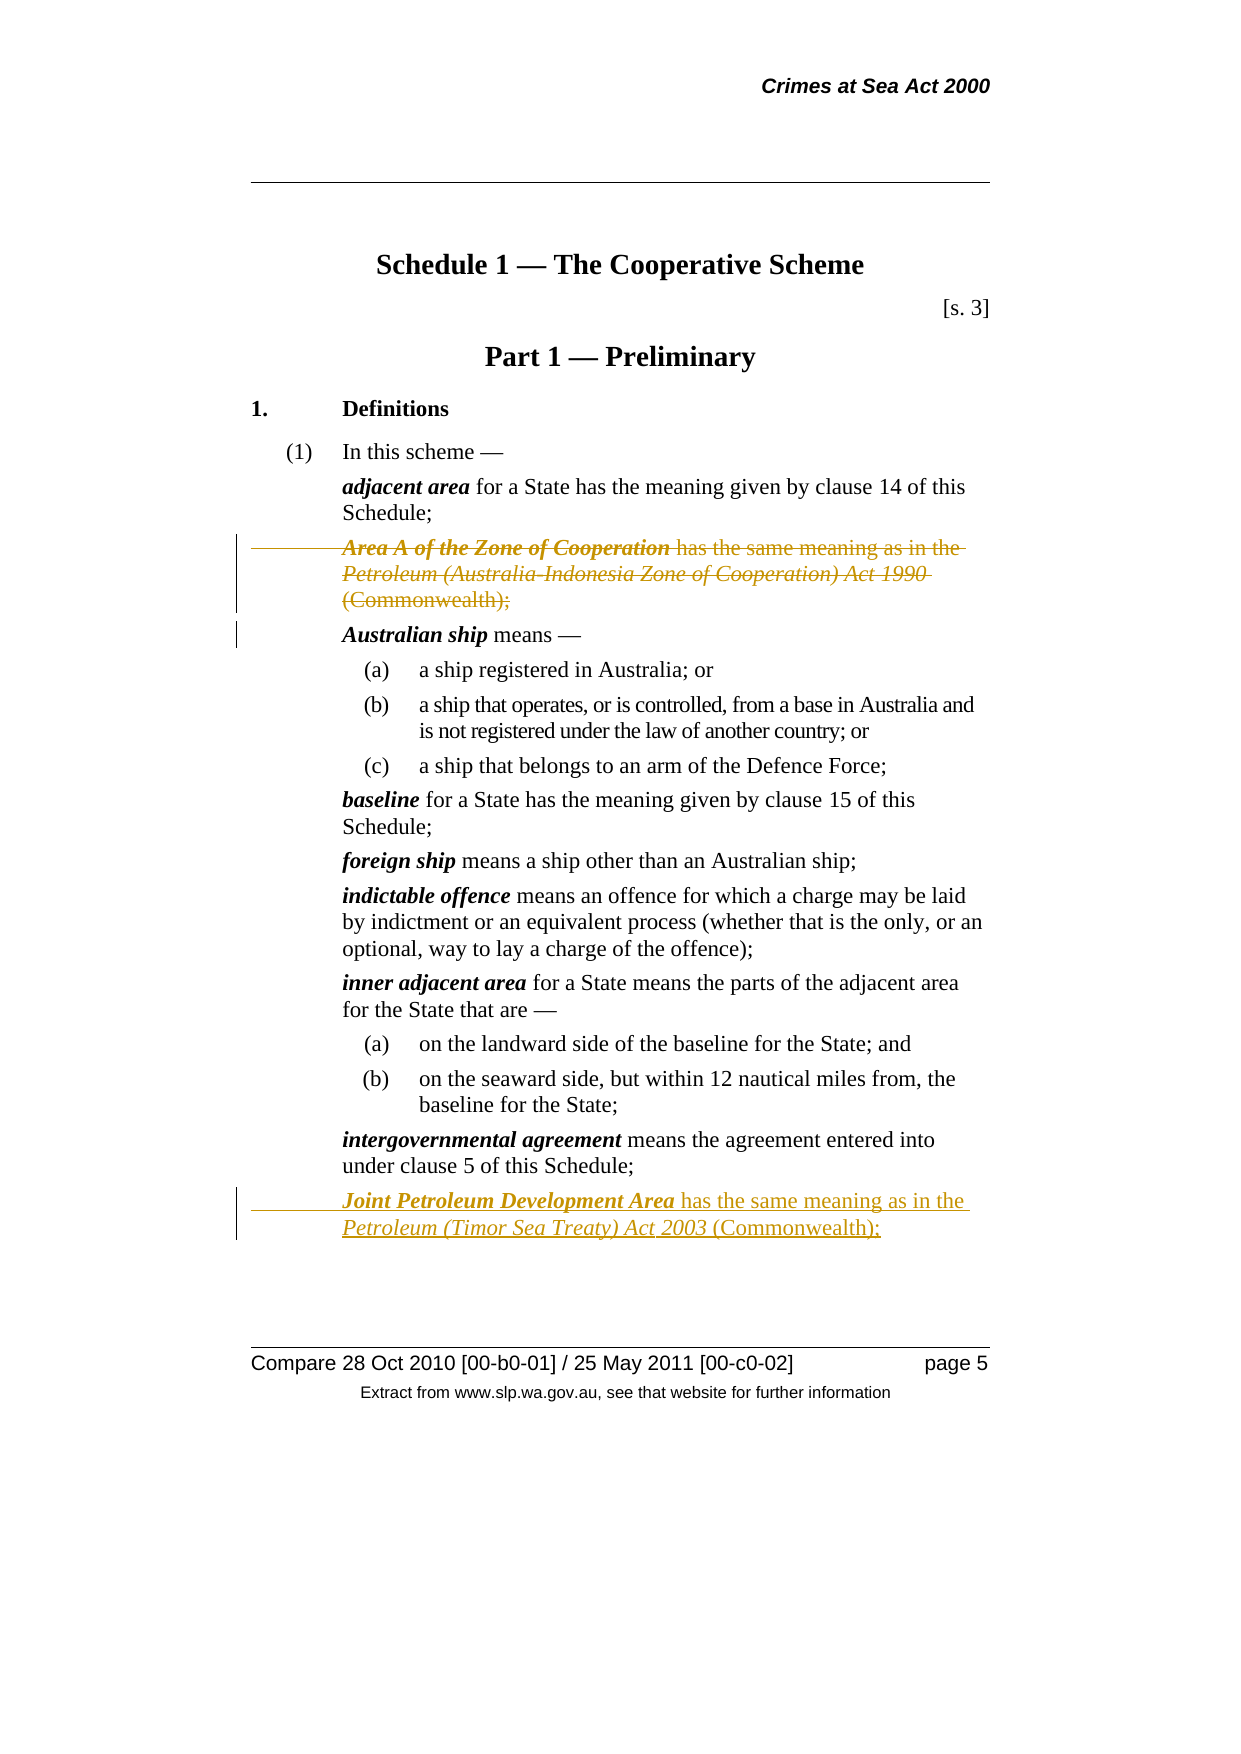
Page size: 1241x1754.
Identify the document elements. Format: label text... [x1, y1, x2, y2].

text indictable offence means an offence for which a charge may be laid by indictment or an equivalent process (whether that is the only, or an optional, way to lay a charge of the offence); [251, 882, 990, 961]
text (1) In this scheme — [251, 438, 990, 464]
text (a) a ship registered in ; or [251, 656, 990, 682]
text (c) a ship that belongs to an arm of the Defence Force; [251, 752, 990, 778]
subtitle 1. Definitions [251, 395, 990, 421]
text foreign ship means a ship other than an Australian ship; [251, 847, 990, 874]
text adjacent area for a State has the meaning given by clause 14 of this Schedule; [251, 473, 990, 526]
text intergovernmental agreement means the agreement entered into under clause 5 of this Schedule; [251, 1126, 990, 1179]
text inner adjacent area for a State means the parts of the adjacent area for the State that are — [251, 969, 990, 1022]
text Australian ship means — [251, 621, 990, 648]
text (b) a ship that operates, or is controlled, from a base in and is not registered under the law of another country; or [251, 691, 990, 743]
subtitle Part 1 — Preliminary [251, 339, 990, 372]
text (b) on the seaward side, but within 12 nautical miles from, the baseline for the State; [251, 1065, 990, 1118]
text (a) on the landward side of the baseline for the State; and [251, 1031, 990, 1057]
text [s. 3] [251, 293, 990, 320]
text baseline for a State has the meaning given by clause 15 of this Schedule; [251, 786, 990, 839]
subtitle Schedule 1 — The Cooperative Scheme [251, 247, 990, 281]
